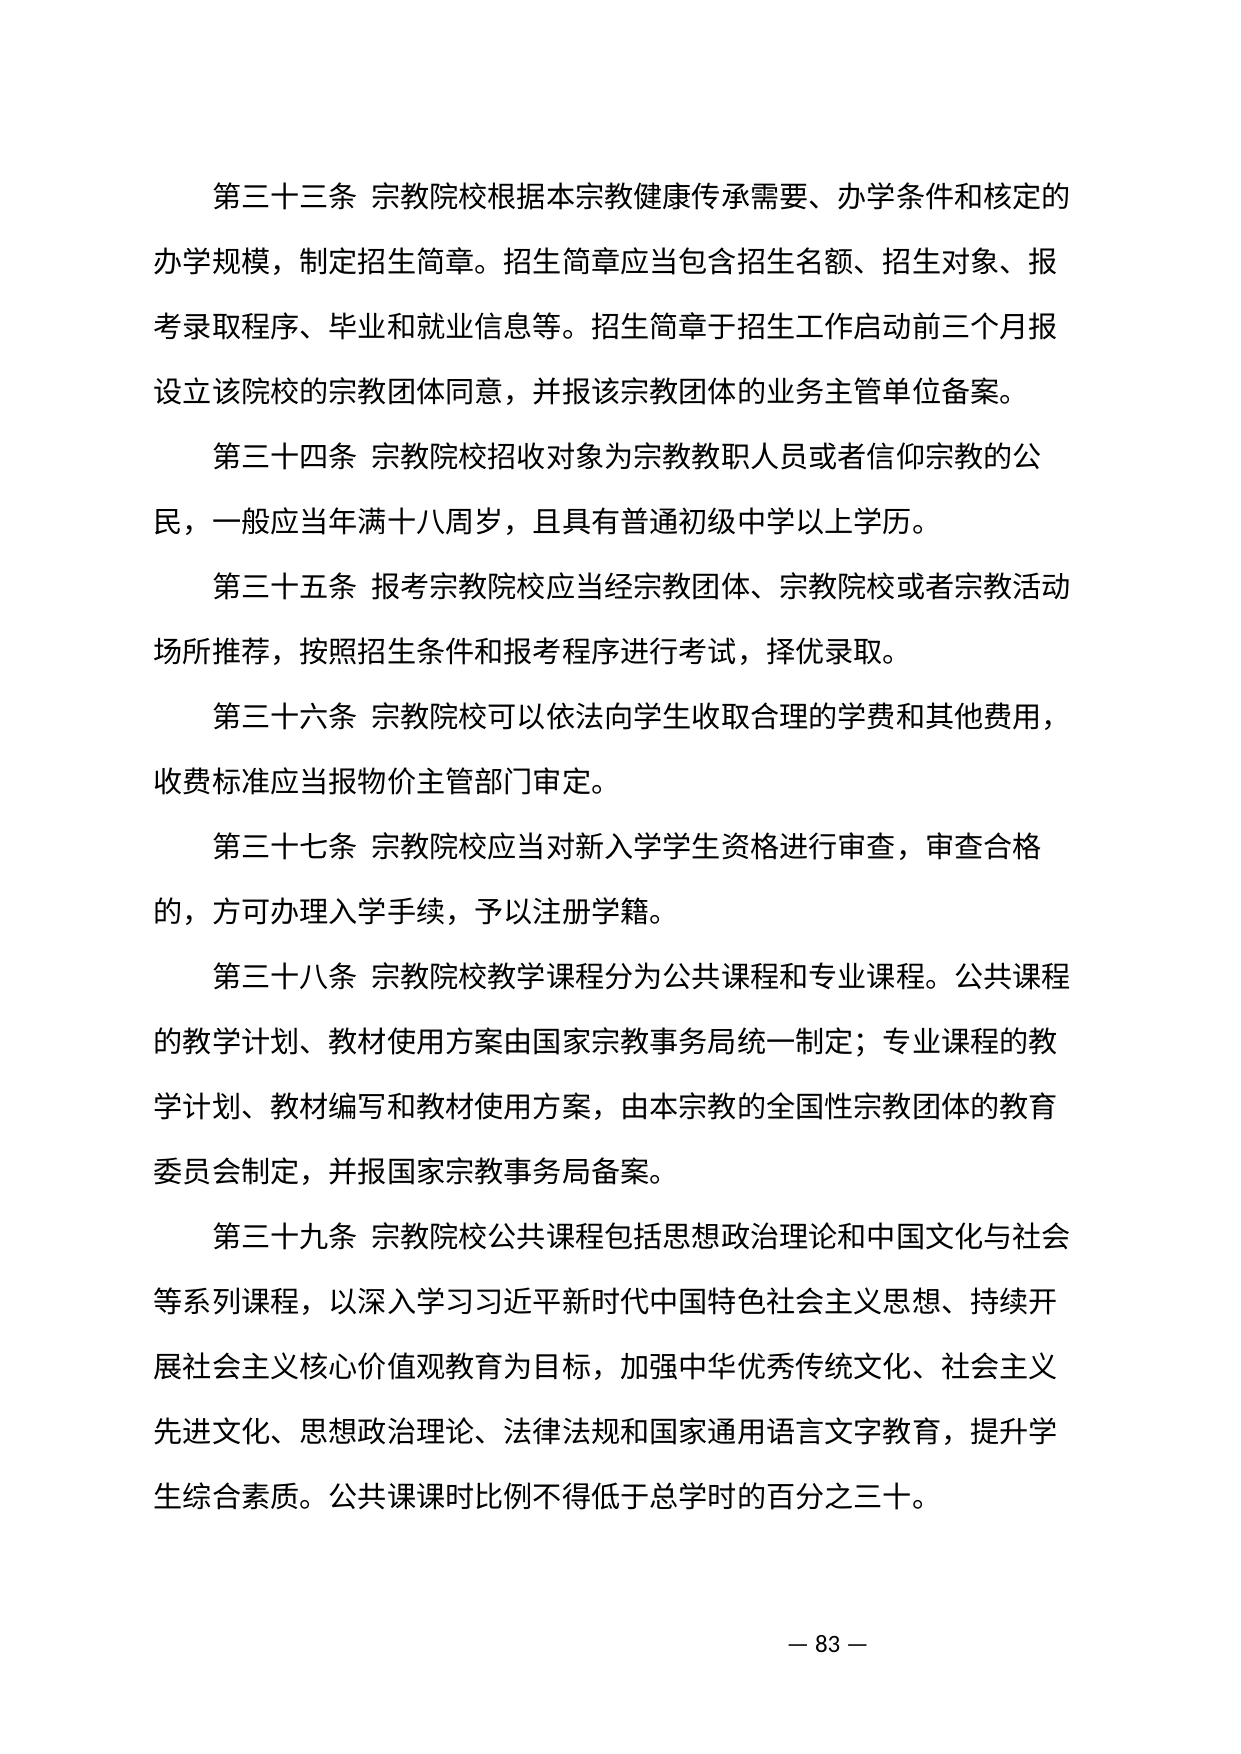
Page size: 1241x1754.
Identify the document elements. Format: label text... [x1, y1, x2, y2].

text 第三十九条 宗教院校公共课程包括思想政治理论和中国文化与社会等系列课程，以深入学习习近平新时代中国特色社会主义思想、持续开展社会主义核心价值观教育为目标，加强中华优秀传统文化、社会主义先进文化、思想政治理论、法律法规和国家通用语言文字教育，提升学生综合素质。公共课课时比例不得低于总学时的百分之三十。 [153, 1202, 1087, 1527]
text 第三十五条 报考宗教院校应当经宗教团体、宗教院校或者宗教活动场所推荐，按照招生条件和报考程序进行考试，择优录取。 [153, 552, 1087, 682]
text 第三十三条 宗教院校根据本宗教健康传承需要、办学条件和核定的办学规模，制定招生简章。招生简章应当包含招生名额、招生对象、报考录取程序、毕业和就业信息等。招生简章于招生工作启动前三个月报设立该院校的宗教团体同意，并报该宗教团体的业务主管单位备案。 [153, 162, 1087, 422]
text 第三十七条 宗教院校应当对新入学学生资格进行审查，审查合格的，方可办理入学手续，予以注册学籍。 [153, 812, 1087, 942]
text 第三十四条 宗教院校招收对象为宗教教职人员或者信仰宗教的公民，一般应当年满十八周岁，且具有普通初级中学以上学历。 [153, 422, 1087, 552]
text 第三十六条 宗教院校可以依法向学生收取合理的学费和其他费用，收费标准应当报物价主管部门审定。 [153, 682, 1087, 812]
text 第三十八条 宗教院校教学课程分为公共课程和专业课程。公共课程的教学计划、教材使用方案由国家宗教事务局统一制定；专业课程的教学计划、教材编写和教材使用方案，由本宗教的全国性宗教团体的教育委员会制定，并报国家宗教事务局备案。 [153, 942, 1087, 1202]
